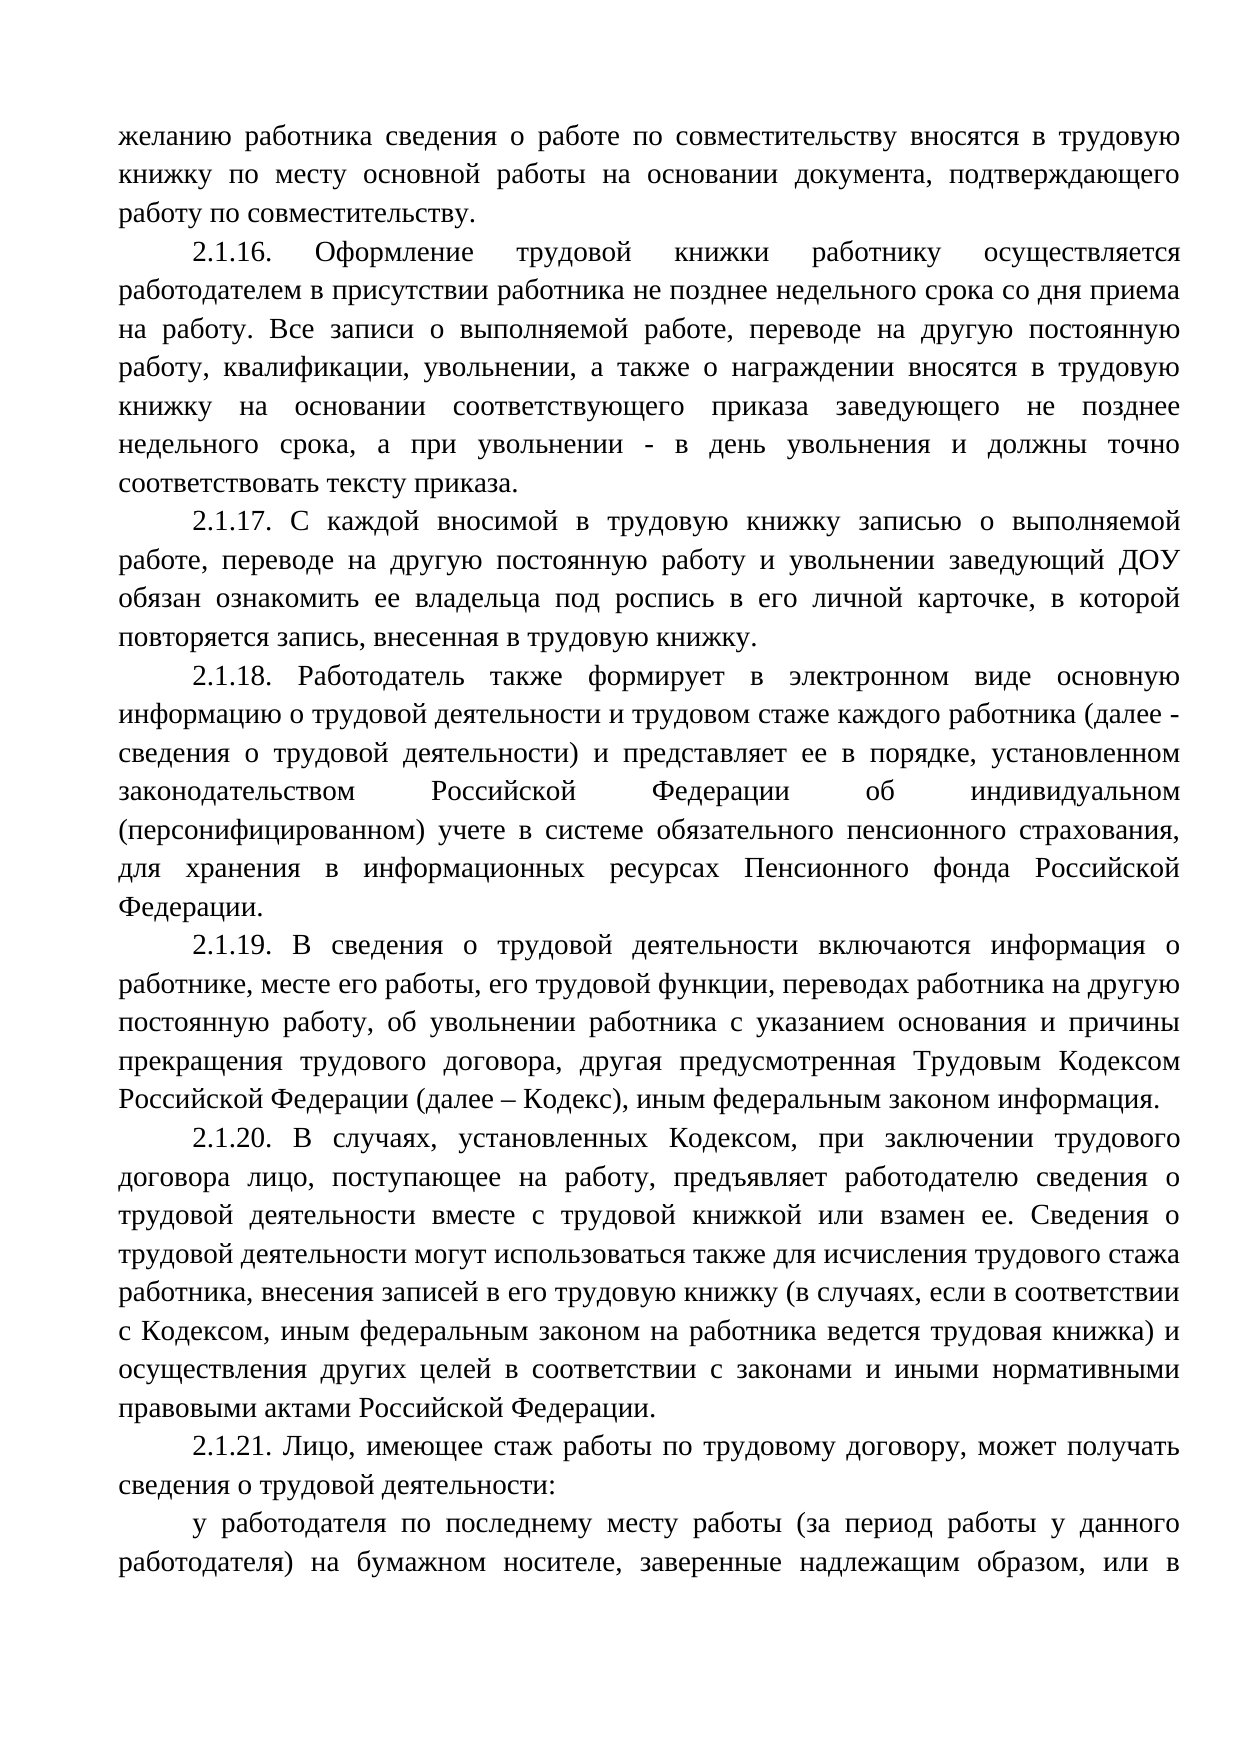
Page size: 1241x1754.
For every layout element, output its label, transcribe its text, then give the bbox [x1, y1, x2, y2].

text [118, 118, 1181, 229]
text 2.1.21. Лицо, имеющее стаж работы по трудовому договору, может получать сведения о трудовой деятельности: [118, 1428, 1181, 1501]
text 2.1.18. Работодатель также формирует в электронном виде основную информацию о трудовой деятельности и трудовом стаже каждого работника (далее - сведения о трудовой деятельности) и представляет ее в порядке, установленном законодательством Российской Федерации об индивидуальном (персонифицированном) учете в системе обязательного пенсионного страхования, для хранения в информационных ресурсах Пенсионного фонда Российской Федерации. [118, 658, 1181, 922]
text 2.1.19. В сведения о трудовой деятельности включаются информация о работнике, месте его работы, его трудовой функции, переводах работника на другую постоянную работу, об увольнении работника с указанием основания и причины прекращения трудового договора, другая предусмотренная Трудовым Кодексом Российской Федерации (далее – Кодекс), иным федеральным законом информация. [118, 927, 1181, 1115]
text 2.1.20. В случаях, установленных Кодексом, при заключении трудового договора лицо, поступающее на работу, предъявляет работодателю сведения о трудовой деятельности вместе с трудовой книжкой или взамен ее. Сведения о трудовой деятельности могут использоваться также для исчисления трудового стажа работника, внесения записей в его трудовую книжку (в случаях, если в соответствии с Кодексом, иным федеральным законом на работника ведется трудовая книжка) и осуществления других целей в соответствии с законами и иными нормативными правовыми актами Российской Федерации. [118, 1120, 1181, 1423]
text 2.1.17. С каждой вносимой в трудовую книжку записью о выполняемой работе, переводе на другую постоянную работу и увольнении заведующий ДОУ обязан ознакомить ее владельца под роспись в его личной карточке, в которой повторяется запись, внесенная в трудовую книжку. [118, 503, 1181, 653]
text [118, 1506, 1181, 1578]
text 2.1.16. Оформление трудовой книжки работнику осуществляется работодателем в присутствии работника не позднее недельного срока со дня приема на работу. Все записи о выполняемой работе, переводе на другую постоянную работу, квалификации, увольнении, а также о награждении вносятся в трудовую книжку на основании соответствующего приказа заведующего не позднее недельного срока, а при увольнении - в день увольнения и должны точно соответствовать тексту приказа. [118, 234, 1181, 498]
